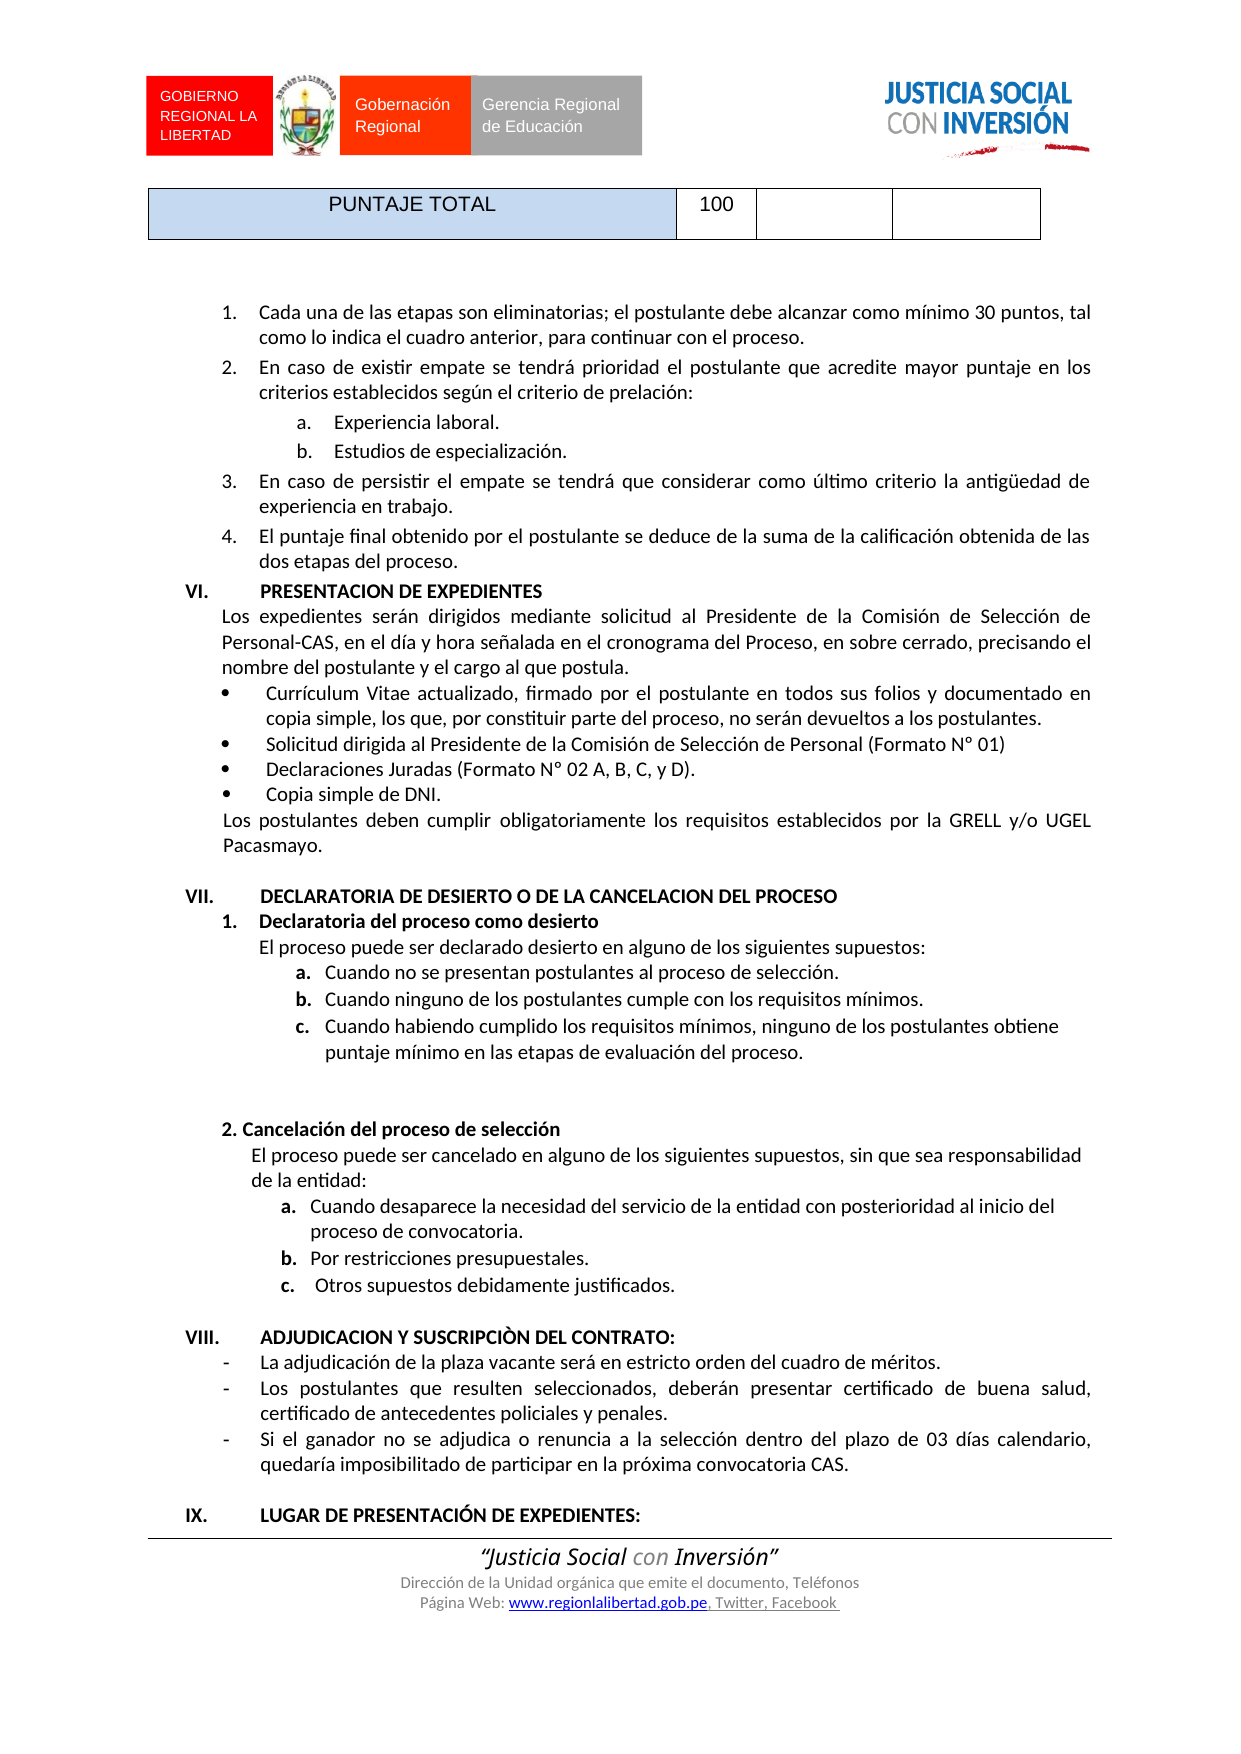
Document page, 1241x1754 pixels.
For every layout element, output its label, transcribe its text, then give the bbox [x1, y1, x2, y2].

list Si el ganador no se adjudica o renuncia a la selección dentro del plazo de 03 días calendario, quedaría imposibilitado de participar en la próxima convocatoria CAS. [223, 1426, 1092, 1477]
list Cuando ninguno de los postulantes cumple con los requisitos mínimos. [295, 986, 1092, 1012]
list Currículum Vitae actualizado, firmado por el postulante en todos sus folios y documentado en copia simple, los que, por constituir parte del proceso, no serán devueltos a los postulantes. [222, 680, 1092, 731]
list Cuando habiendo cumplido los requisitos mínimos, ninguno de los postulantes obtiene puntaje mínimo en las etapas de evaluación del proceso. [295, 1013, 1092, 1064]
list Declaraciones Juradas (Formato Nº 02 A, B, C, y D). [222, 756, 1092, 782]
list Por restricciones presupuestales. [281, 1245, 1092, 1271]
list ADJUDICACION Y SUSCRIPCIÒN DEL CONTRATO: [185, 1324, 1092, 1349]
text El proceso puede ser declarado desierto en alguno de los siguientes supuestos: [251, 934, 1092, 959]
text 2. Cancelación del proceso de selección [148, 1117, 1092, 1142]
list LUGAR DE PRESENTACIÓN DE EXPEDIENTES: [185, 1502, 1092, 1527]
list Cuando desaparece la necesidad del servicio de la entidad con posterioridad al inicio del proceso de convocatoria. [281, 1193, 1092, 1244]
list Otros supuestos debidamente justificados. [281, 1272, 1092, 1297]
text El proceso puede ser cancelado en alguno de los siguientes supuestos, sin que sea responsabilidad de la entidad: [251, 1142, 1092, 1193]
table_cell [893, 189, 1040, 239]
list Los postulantes que resulten seleccionados, deberán presentar certificado de buena salud, certificado de antecedentes policiales y penales. [223, 1375, 1092, 1426]
list Los postulantes deben cumplir obligatoriamente los requisitos establecidos por la GRELL y/o UGEL Pacasmayo. [223, 807, 1092, 858]
text Los expedientes serán dirigidos mediante solicitud al Presidente de la Comisión de Selección de Personal-CAS, en el día y hora señalada en el cronograma del Proceso, en sobre cerrado, precisando el nombre del postulante y el cargo al que postula. [222, 604, 1092, 680]
list Cuando no se presentan postulantes al proceso de selección. [295, 959, 1092, 985]
picture [275, 75, 336, 156]
picture [885, 78, 1090, 160]
list Cada una de las etapas son eliminatorias; el postulante debe alcanzar como mínimo 30 puntos, tal como lo indica el cuadro anterior, para continuar con el proceso. [221, 299, 1092, 350]
list Experiencia laboral. [296, 409, 1092, 434]
table_cell [757, 189, 892, 239]
list DECLARATORIA DE DESIERTO O DE LA CANCELACION DEL PROCESO [185, 883, 1092, 909]
list El puntaje final obtenido por el postulante se deduce de la suma de la calificación obtenida de las dos etapas del proceso. [221, 523, 1092, 574]
table_cell 100 [677, 189, 756, 239]
list En caso de existir empate se tendrá prioridad el postulante que acredite mayor puntaje en los criterios establecidos según el criterio de prelación: [221, 354, 1092, 405]
list La adjudicación de la plaza vacante será en estricto orden del cuadro de méritos. [223, 1349, 1092, 1375]
list Declaratoria del proceso como desierto [221, 909, 1092, 934]
list Copia simple de DNI. [223, 782, 1092, 807]
list En caso de persistir el empate se tendrá que considerar como último criterio la antigüedad de experiencia en trabajo. [221, 468, 1092, 519]
table_cell PUNTAJE TOTAL [149, 189, 676, 239]
list Solicitud dirigida al Presidente de la Comisión de Selección de Personal (Formato Nº 01) [222, 731, 1092, 756]
list Estudios de especialización. [296, 439, 1092, 464]
list PRESENTACION DE EXPEDIENTES [185, 578, 1092, 604]
